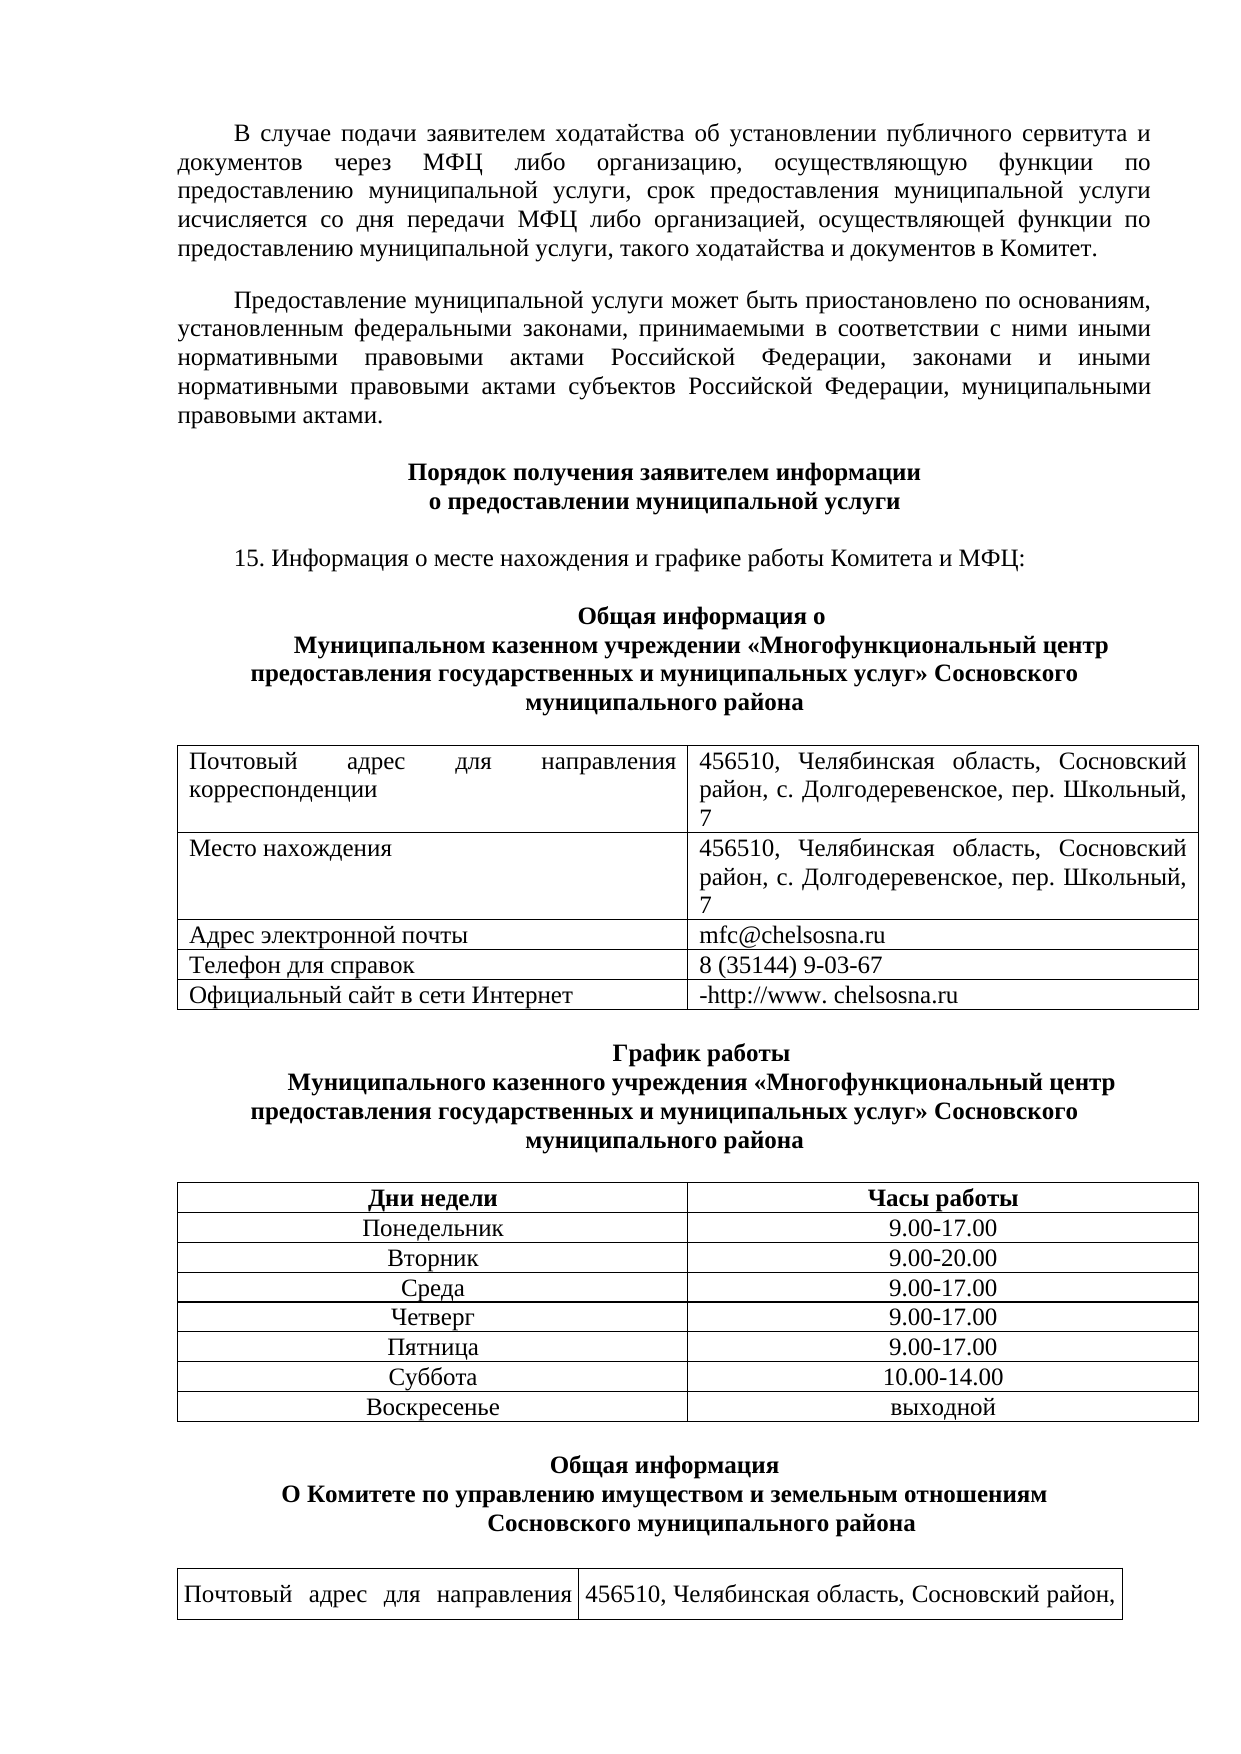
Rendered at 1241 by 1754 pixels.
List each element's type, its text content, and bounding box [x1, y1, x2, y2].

text О Комитете по управлению имуществом и земельным отношениям [177, 1479, 1152, 1508]
table_cell Вторник [178, 1243, 687, 1272]
table_header 456510, Челябинская область, Сосновский район, с. Долгодеревенское, пер. Школьный, 7 [688, 746, 1198, 832]
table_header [178, 1569, 578, 1619]
table_cell выходной [688, 1392, 1198, 1421]
table_cell Место нахождения [178, 833, 687, 919]
table_cell Телефон для справок [178, 950, 687, 979]
table_cell 9.00-17.00 [688, 1303, 1198, 1331]
table_cell Пятница [178, 1332, 687, 1361]
text Сосновского муниципального района [177, 1508, 1152, 1537]
title Порядок получения заявителем информации [177, 457, 1152, 486]
table_cell 456510, Челябинская область, Сосновский район, с. Долгодеревенское, пер. Школьный, 7 [688, 833, 1198, 919]
text В случае подачи заявителем ходатайства об установлении публичного сервитута и документов через МФЦ либо организацию, осуществляющую функции по предоставлению муниципальной услуги, срок предоставления муниципальной услуги исчисляется со дня передачи МФЦ либо организацией, осуществляющей функции по предоставлению муниципальной услуги, такого ходатайства и документов в Комитет. [177, 118, 1152, 262]
text Муниципального казенного учреждения «Многофункциональный центр предоставления государственных и муниципальных услуг» Сосновского муниципального района [177, 1067, 1152, 1153]
table_cell 8 (35144) 9-03-67 [688, 950, 1198, 979]
text Предоставление муниципальной услуги может быть приостановлено по основаниям, установленным федеральными законами, принимаемыми в соответствии с ними иными нормативными правовыми актами Российской Федерации, законами и иными нормативными правовыми актами субъектов Российской Федерации, муниципальными правовыми актами. [177, 285, 1152, 428]
table_cell mfc@chelsosna.ru [688, 920, 1198, 949]
table_cell 9.00-17.00 [688, 1332, 1198, 1361]
table_header Часы работы [688, 1183, 1198, 1212]
text 15. Информация о месте нахождения и графике работы Комитета и МФЦ: [177, 543, 1152, 572]
table_cell Четверг [178, 1303, 687, 1331]
table_cell Суббота [178, 1362, 687, 1391]
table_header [579, 1569, 1122, 1619]
text Общая информация [177, 1450, 1152, 1479]
text Общая информация о [177, 601, 1152, 630]
table_cell 9.00-17.00 [688, 1213, 1198, 1242]
title о предоставлении муниципальной услуги [177, 486, 1152, 515]
text График работы [177, 1038, 1152, 1067]
text Муниципальном казенном учреждении «Многофункциональный центр предоставления государственных и муниципальных услуг» Сосновского муниципального района [177, 630, 1152, 716]
table_cell Воскресенье [178, 1392, 687, 1421]
table_cell Официальный сайт в сети Интернет [178, 980, 687, 1009]
table_cell Среда [178, 1273, 687, 1301]
table_cell 9.00-17.00 [688, 1273, 1198, 1301]
table_cell 9.00-20.00 [688, 1243, 1198, 1272]
table_header Почтовый адрес для направления корреспонденции [178, 746, 687, 832]
table_cell Понедельник [178, 1213, 687, 1242]
table_cell Адрес электронной почты [178, 920, 687, 949]
table_header Дни недели [178, 1183, 687, 1212]
table_cell -http://www. chelsosna.ru [688, 980, 1198, 1009]
table_cell 10.00-14.00 [688, 1362, 1198, 1391]
